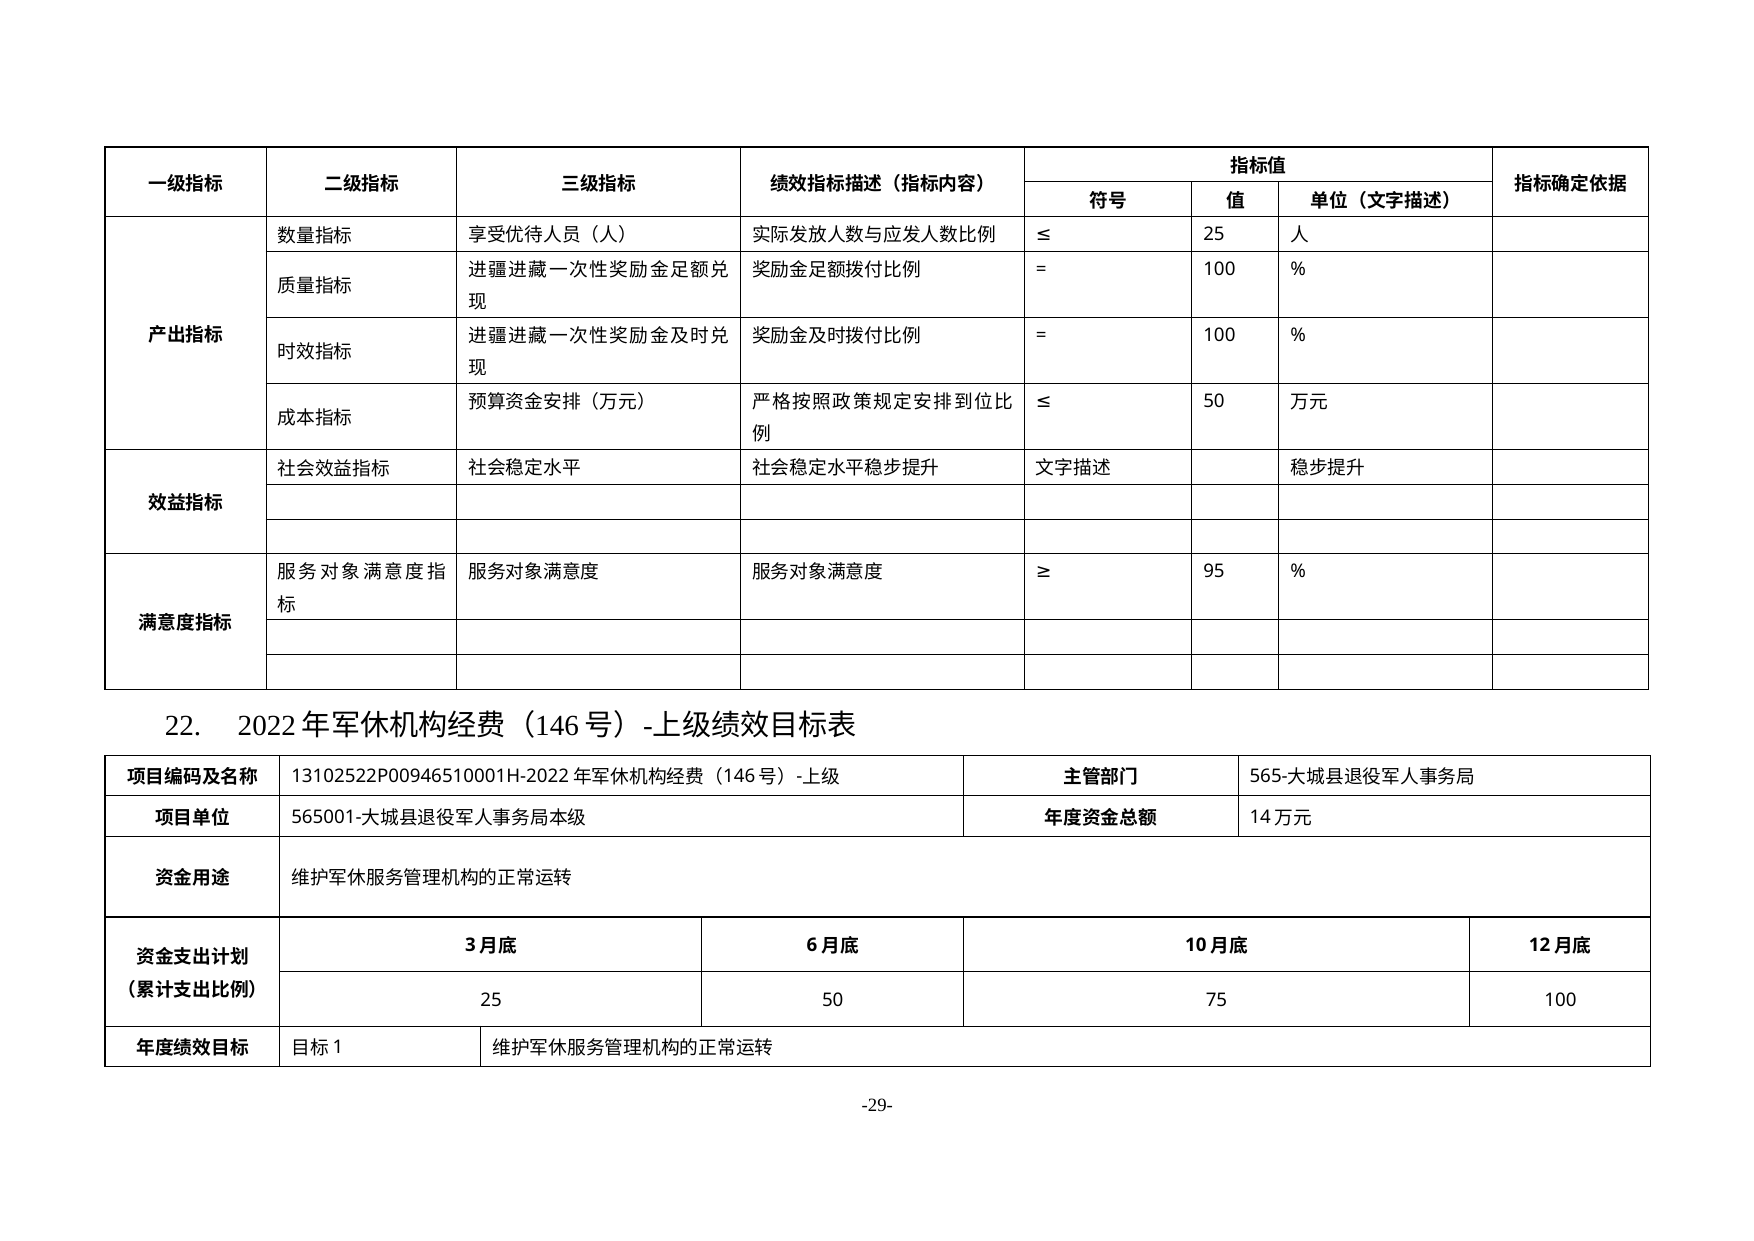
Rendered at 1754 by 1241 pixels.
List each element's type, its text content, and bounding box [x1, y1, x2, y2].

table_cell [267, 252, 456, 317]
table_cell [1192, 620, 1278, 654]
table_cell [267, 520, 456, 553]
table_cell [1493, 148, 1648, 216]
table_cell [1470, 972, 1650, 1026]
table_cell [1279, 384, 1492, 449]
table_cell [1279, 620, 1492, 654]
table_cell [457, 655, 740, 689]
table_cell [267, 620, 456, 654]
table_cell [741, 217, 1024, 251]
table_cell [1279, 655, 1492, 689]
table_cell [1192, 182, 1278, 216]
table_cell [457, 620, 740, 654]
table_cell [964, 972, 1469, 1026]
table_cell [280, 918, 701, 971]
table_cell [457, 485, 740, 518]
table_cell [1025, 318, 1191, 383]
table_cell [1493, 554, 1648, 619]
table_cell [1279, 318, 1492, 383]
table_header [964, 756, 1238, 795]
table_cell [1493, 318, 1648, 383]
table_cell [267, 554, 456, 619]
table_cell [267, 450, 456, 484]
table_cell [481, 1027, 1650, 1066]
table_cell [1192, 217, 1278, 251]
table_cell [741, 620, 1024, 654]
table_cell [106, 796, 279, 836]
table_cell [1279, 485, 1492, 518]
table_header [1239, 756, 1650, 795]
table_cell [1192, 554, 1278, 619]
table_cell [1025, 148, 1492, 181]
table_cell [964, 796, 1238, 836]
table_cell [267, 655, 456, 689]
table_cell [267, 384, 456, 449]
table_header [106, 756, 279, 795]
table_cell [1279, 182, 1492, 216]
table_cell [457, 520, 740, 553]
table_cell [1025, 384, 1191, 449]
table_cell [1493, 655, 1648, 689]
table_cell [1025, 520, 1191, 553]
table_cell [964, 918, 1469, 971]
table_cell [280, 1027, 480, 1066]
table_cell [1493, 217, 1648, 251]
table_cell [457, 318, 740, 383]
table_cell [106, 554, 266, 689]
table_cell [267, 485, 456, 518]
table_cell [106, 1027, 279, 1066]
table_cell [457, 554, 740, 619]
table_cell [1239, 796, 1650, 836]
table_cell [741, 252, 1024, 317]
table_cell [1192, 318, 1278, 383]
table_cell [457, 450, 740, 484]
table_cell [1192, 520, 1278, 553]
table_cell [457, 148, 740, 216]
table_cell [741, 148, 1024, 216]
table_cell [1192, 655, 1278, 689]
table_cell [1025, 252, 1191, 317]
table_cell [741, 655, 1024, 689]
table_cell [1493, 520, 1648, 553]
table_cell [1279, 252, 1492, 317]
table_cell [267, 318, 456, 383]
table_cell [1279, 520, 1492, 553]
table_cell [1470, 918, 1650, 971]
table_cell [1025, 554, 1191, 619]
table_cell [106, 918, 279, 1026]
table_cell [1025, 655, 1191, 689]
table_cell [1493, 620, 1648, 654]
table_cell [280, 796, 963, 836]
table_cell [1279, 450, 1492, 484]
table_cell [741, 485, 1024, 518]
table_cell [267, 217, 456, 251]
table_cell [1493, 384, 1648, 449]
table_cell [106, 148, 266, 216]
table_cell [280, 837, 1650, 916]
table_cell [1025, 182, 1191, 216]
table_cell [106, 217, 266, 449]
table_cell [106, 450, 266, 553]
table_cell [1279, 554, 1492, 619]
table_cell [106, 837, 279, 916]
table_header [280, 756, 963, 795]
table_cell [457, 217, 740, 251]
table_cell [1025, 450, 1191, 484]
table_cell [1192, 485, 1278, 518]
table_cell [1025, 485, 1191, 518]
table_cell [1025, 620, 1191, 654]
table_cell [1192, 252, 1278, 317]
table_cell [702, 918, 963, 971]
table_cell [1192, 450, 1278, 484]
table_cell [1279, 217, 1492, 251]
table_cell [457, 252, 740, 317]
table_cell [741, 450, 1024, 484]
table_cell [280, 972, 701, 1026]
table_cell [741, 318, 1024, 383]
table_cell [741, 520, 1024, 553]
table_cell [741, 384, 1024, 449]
list 2022年军休机构经费（146号）-上级绩效目标表 [106, 690, 1648, 755]
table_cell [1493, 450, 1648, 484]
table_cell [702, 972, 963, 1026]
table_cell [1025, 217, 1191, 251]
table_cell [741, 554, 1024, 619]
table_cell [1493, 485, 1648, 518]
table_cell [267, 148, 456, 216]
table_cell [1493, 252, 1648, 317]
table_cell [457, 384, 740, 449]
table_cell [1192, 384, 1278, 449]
